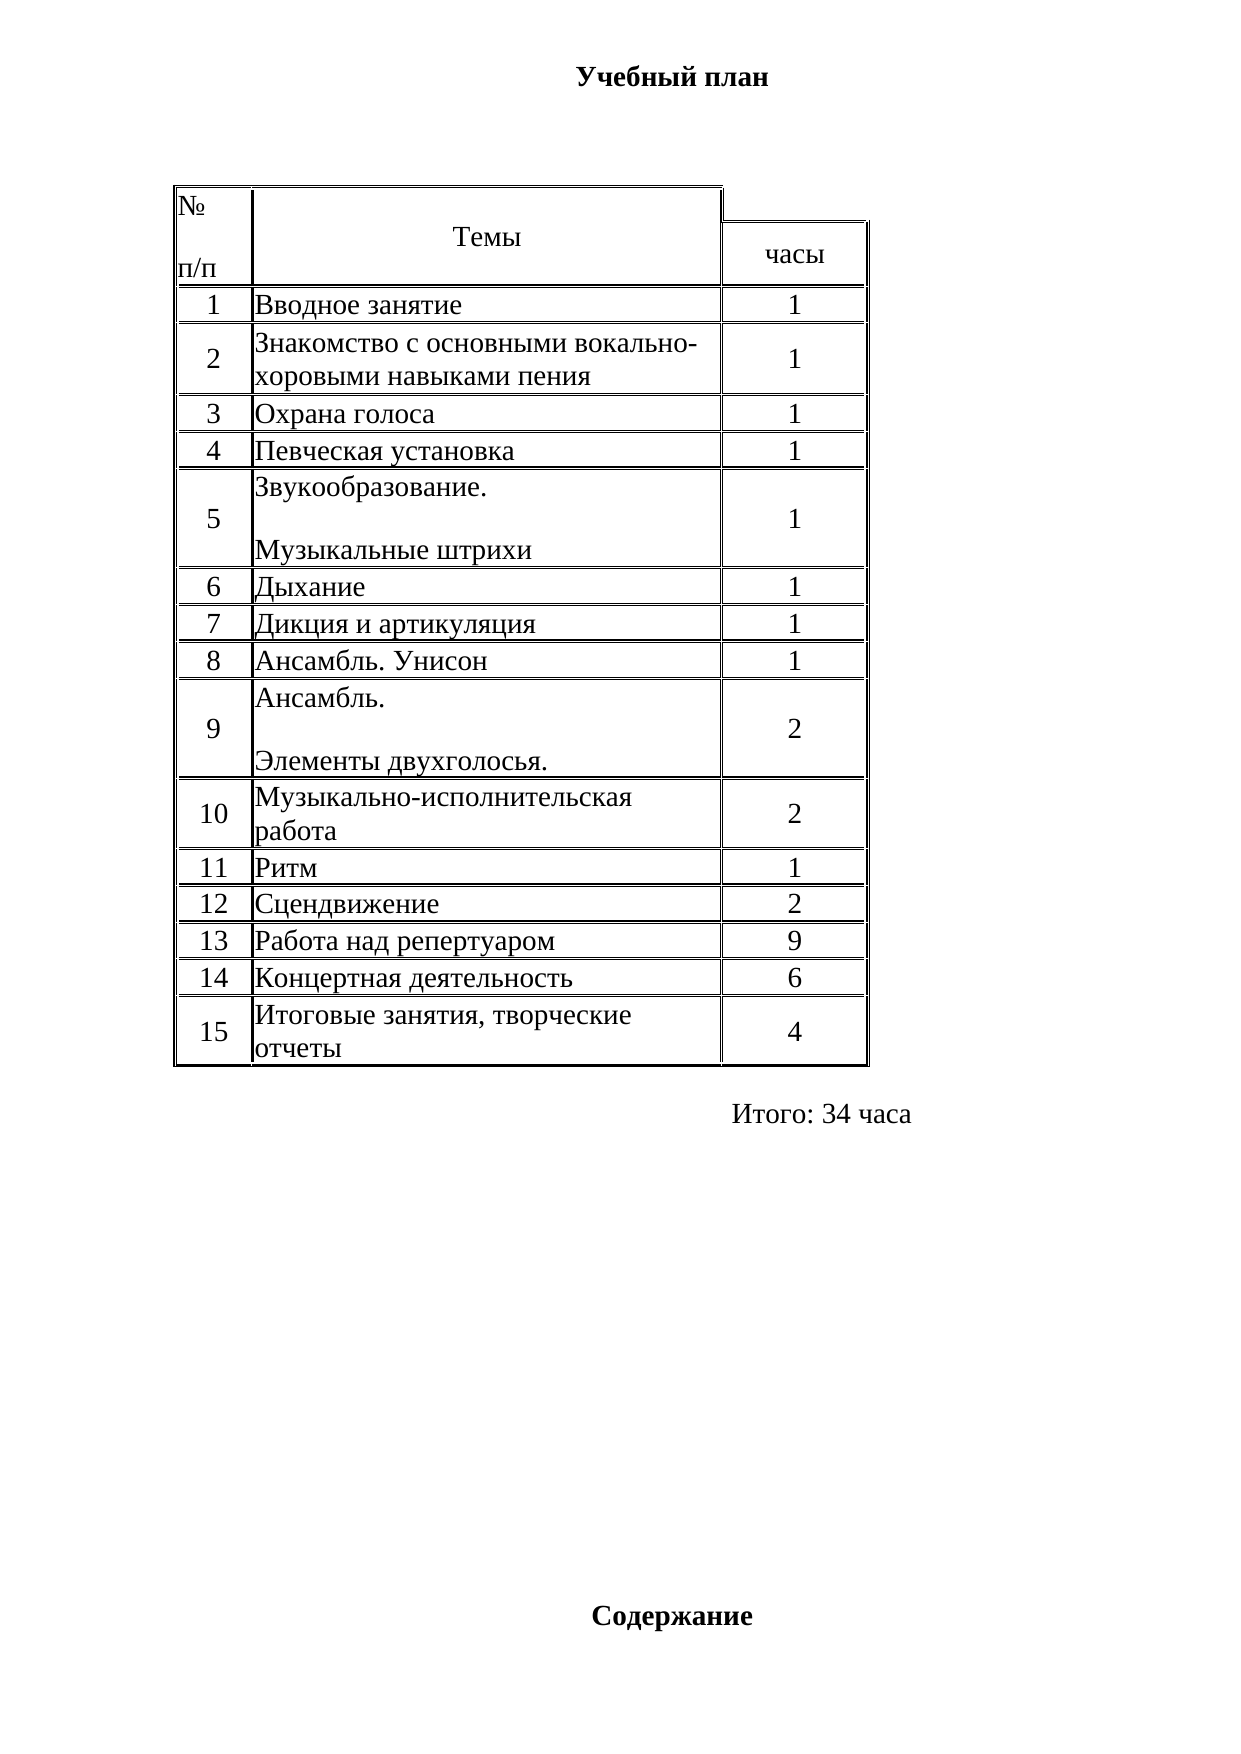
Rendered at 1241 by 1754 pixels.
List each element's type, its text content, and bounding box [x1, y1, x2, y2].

table_cell 1 [722, 393, 868, 429]
table_cell 10 [177, 776, 251, 847]
text Содержание [177, 1598, 1167, 1632]
table_cell Вводное занятие [254, 288, 720, 321]
table_cell 14 [175, 957, 252, 994]
table_cell 9 [723, 920, 867, 957]
table_cell 15 [175, 994, 252, 1064]
table_cell 6 [722, 957, 868, 994]
table_cell 1 [722, 566, 868, 602]
table_cell Работа над репертуаром [254, 924, 720, 957]
table_cell 4 [177, 430, 251, 466]
table_cell 1 [722, 321, 868, 393]
table_cell 4 [722, 994, 868, 1064]
table_cell 8 [177, 639, 251, 677]
table_cell Музыкально-исполнительская работа [254, 780, 720, 847]
table_cell часы [722, 220, 868, 284]
table_cell 1 [723, 639, 867, 677]
table_cell Дыхание [254, 569, 720, 602]
table_cell Певческая установка [254, 433, 720, 466]
table_cell 2 [175, 321, 252, 393]
table_cell 1 [723, 466, 867, 566]
table_cell 1 [723, 430, 867, 466]
table_cell Сцендвижение [254, 887, 720, 920]
table_cell 13 [177, 920, 251, 957]
table_cell 9 [175, 677, 252, 776]
table_cell Итоговые занятия, творческие отчеты [252, 997, 722, 1064]
table_cell Знакомство с основными вокально-хоровыми навыками пения [254, 324, 720, 393]
text Итого: 34 часа [177, 1096, 1167, 1130]
table_cell Ансамбль. Унисон [254, 643, 720, 677]
table_cell 1 [723, 284, 867, 321]
table_cell 2 [723, 883, 867, 920]
table_cell Ритм [254, 850, 720, 883]
table_header № п/п [177, 186, 252, 284]
table_cell Концертная деятельность [254, 960, 720, 994]
table_cell 6 [175, 566, 252, 602]
table_cell Охрана голоса [254, 396, 720, 429]
table_cell 2 [722, 677, 868, 776]
text Учебный план [177, 59, 1167, 93]
table_cell Дикция и артикуляция [254, 606, 720, 639]
table_cell 1 [177, 284, 251, 321]
table_cell 12 [177, 883, 251, 920]
table_cell 3 [175, 393, 252, 429]
table_cell Ансамбль. Элементы двухголосья. [254, 680, 720, 776]
table_cell 1 [723, 603, 867, 639]
table_cell 7 [177, 603, 251, 639]
table_cell 1 [722, 847, 868, 883]
table_cell Звукообразование. Музыкальные штрихи [254, 470, 720, 566]
table_header Темы [252, 188, 722, 284]
table_cell 11 [175, 847, 252, 883]
table_cell 2 [723, 776, 867, 847]
table_cell 5 [177, 466, 251, 566]
